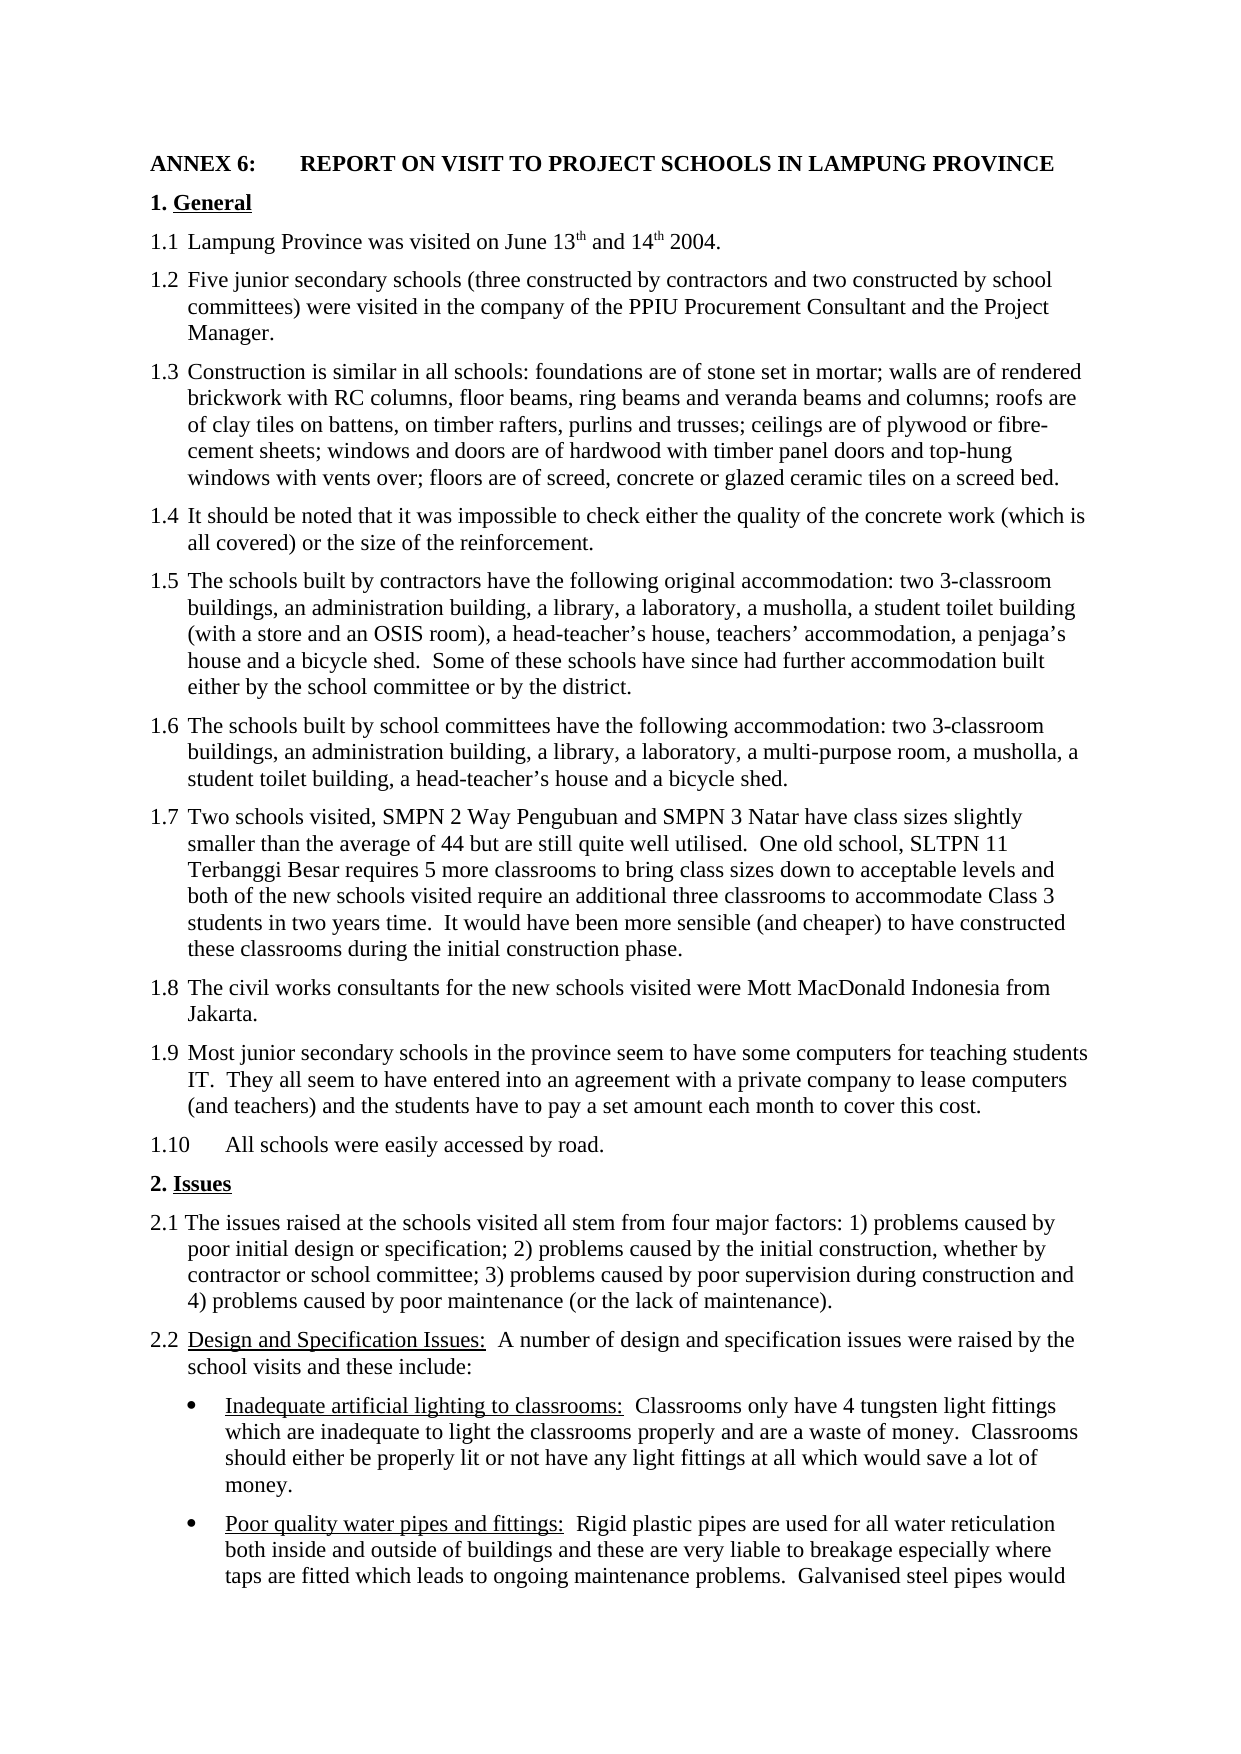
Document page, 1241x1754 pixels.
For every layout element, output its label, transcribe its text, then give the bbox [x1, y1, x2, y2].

list All schools were easily accessed by road. [150, 1131, 1090, 1157]
list Lampung Province was visited on June 13th and 14th 2004. [150, 228, 1090, 254]
list The civil works consultants for the new schools visited were Mott MacDonald Indonesia from Jakarta. [150, 974, 1090, 1027]
text 2. Issues [150, 1170, 1090, 1196]
list Most junior secondary schools in the province seem to have some computers for teaching students IT. They all seem to have entered into an agreement with a private company to lease computers (and teachers) and the students have to pay a set amount each month to cover this cost. [150, 1039, 1090, 1118]
list Five junior secondary schools (three constructed by contractors and two constructed by school committees) were visited in the company of the PPIU Procurement Consultant and the Project Manager. [150, 267, 1090, 346]
list Design and Specification Issues: A number of design and specification issues were raised by the school visits and these include: [150, 1326, 1090, 1379]
list The schools built by contractors have the following original accommodation: two 3-classroom buildings, an administration building, a library, a laboratory, a musholla, a student toilet building (with a store and an OSIS room), a head-teacher’s house, teachers’ accommodation, a penjaga’s house and a bicycle shed. Some of these schools have since had further accommodation built either by the school committee or by the district. [150, 568, 1090, 699]
list Inadequate artificial lighting to classrooms: Classrooms only have 4 tungsten light fittings which are inadequate to light the classrooms properly and are a waste of money. Classrooms should either be properly lit or not have any light fittings at all which would save a lot of money. [187, 1392, 1090, 1497]
list Two schools visited, SMPN 2 Way Pengubuan and SMPN 3 Natar have class sizes slightly smaller than the average of 44 but are still quite well utilised. One old school, SLTPN 11 Terbanggi Besar requires 5 more classrooms to bring class sizes down to acceptable levels and both of the new schools visited require an additional three classrooms to accommodate Class 3 students in two years time. It would have been more sensible (and cheaper) to have constructed these classrooms during the initial construction phase. [150, 803, 1090, 962]
text ANNEX 6: REPORT ON VISIT TO PROJECT SCHOOLS IN LAMPUNG PROVINCE [150, 150, 1090, 176]
text 1. General [150, 189, 1090, 215]
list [187, 1509, 1090, 1589]
list It should be noted that it was impossible to check either the quality of the concrete work (which is all covered) or the size of the reinforcement. [150, 502, 1090, 555]
list The schools built by school committees have the following accommodation: two 3-classroom buildings, an administration building, a library, a laboratory, a multi-purpose room, a musholla, a student toilet building, a head-teacher’s house and a bicycle shed. [150, 712, 1090, 791]
list Construction is similar in all schools: foundations are of stone set in mortar; walls are of rendered brickwork with RC columns, floor beams, ring beams and veranda beams and columns; roofs are of clay tiles on battens, on timber rafters, purlins and trusses; ceilings are of plywood or fibre-cement sheets; windows and doors are of hardwood with timber panel doors and top-hung windows with vents over; floors are of screed, concrete or glazed ceramic tiles on a screed bed. [150, 358, 1090, 490]
text 2.1 The issues raised at the schools visited all stem from four major factors: 1) problems caused by poor initial design or specification; 2) problems caused by the initial construction, whether by contractor or school committee; 3) problems caused by poor supervision during construction and 4) problems caused by poor maintenance (or the lack of maintenance). [150, 1208, 1090, 1314]
